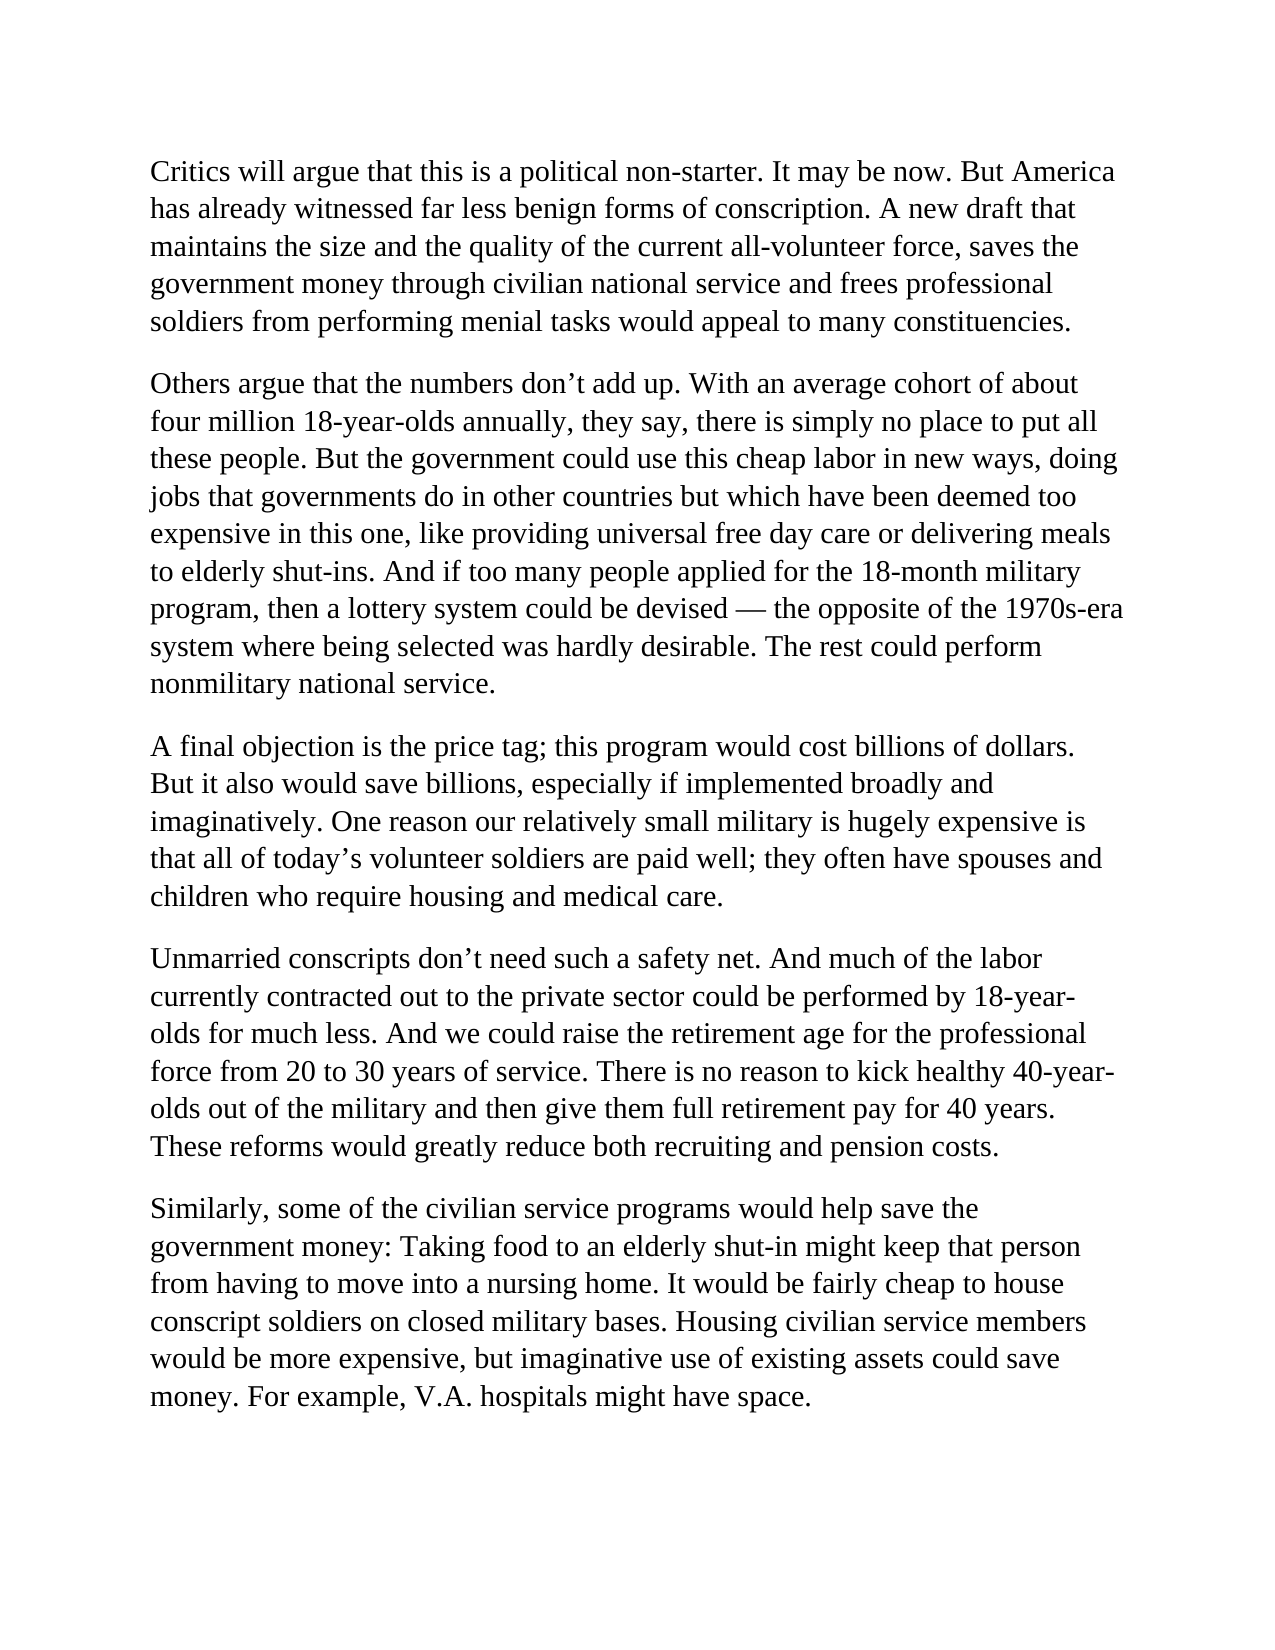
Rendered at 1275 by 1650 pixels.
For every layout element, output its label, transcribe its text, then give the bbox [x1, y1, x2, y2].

text Unmarried conscripts don’t need such a safety net. And much of the labor currently contracted out to the private sector could be performed by 18-year-olds for much less. And we could raise the retirement age for the professional force from 20 to 30 years of service. There is no reason to kick healthy 40-year-olds out of the military and then give them full retirement pay for 40 years. These reforms would greatly reduce both recruiting and pension costs. [150, 937, 1125, 1162]
text A final objection is the price tag; this program would cost billions of dollars. But it also would save billions, especially if implemented broadly and imaginatively. One reason our relatively small military is hugely expensive is that all of today’s volunteer soldiers are paid well; they often have spouses and children who require housing and medical care. [150, 725, 1125, 912]
text Others argue that the numbers don’t add up. With an average cohort of about four million 18-year-olds annually, they say, there is simply no place to put all these people. But the government could use this cheap labor in new ways, doing jobs that governments do in other countries but which have been deemed too expensive in this one, like providing universal free day care or delivering meals to elderly shut-ins. And if too many people applied for the 18-month military program, then a lottery system could be devised — the opposite of the 1970s-era system where being selected was hardly desirable. The rest could perform nonmilitary national service. [150, 362, 1125, 700]
text Similarly, some of the civilian service programs would help save the government money: Taking food to an elderly shut-in might keep that person from having to move into a nursing home. It would be fairly cheap to house conscript soldiers on closed military bases. Housing civilian service members would be more expensive, but imaginative use of existing assets could save money. For example, V.A. hospitals might have space. [150, 1187, 1125, 1412]
text Critics will argue that this is a political non-starter. It may be now. But America has already witnessed far less benign forms of conscription. A new draft that maintains the size and the quality of the current all-volunteer force, saves the government money through civilian national service and frees professional soldiers from performing menial tasks would appeal to many constituencies. [150, 150, 1125, 337]
